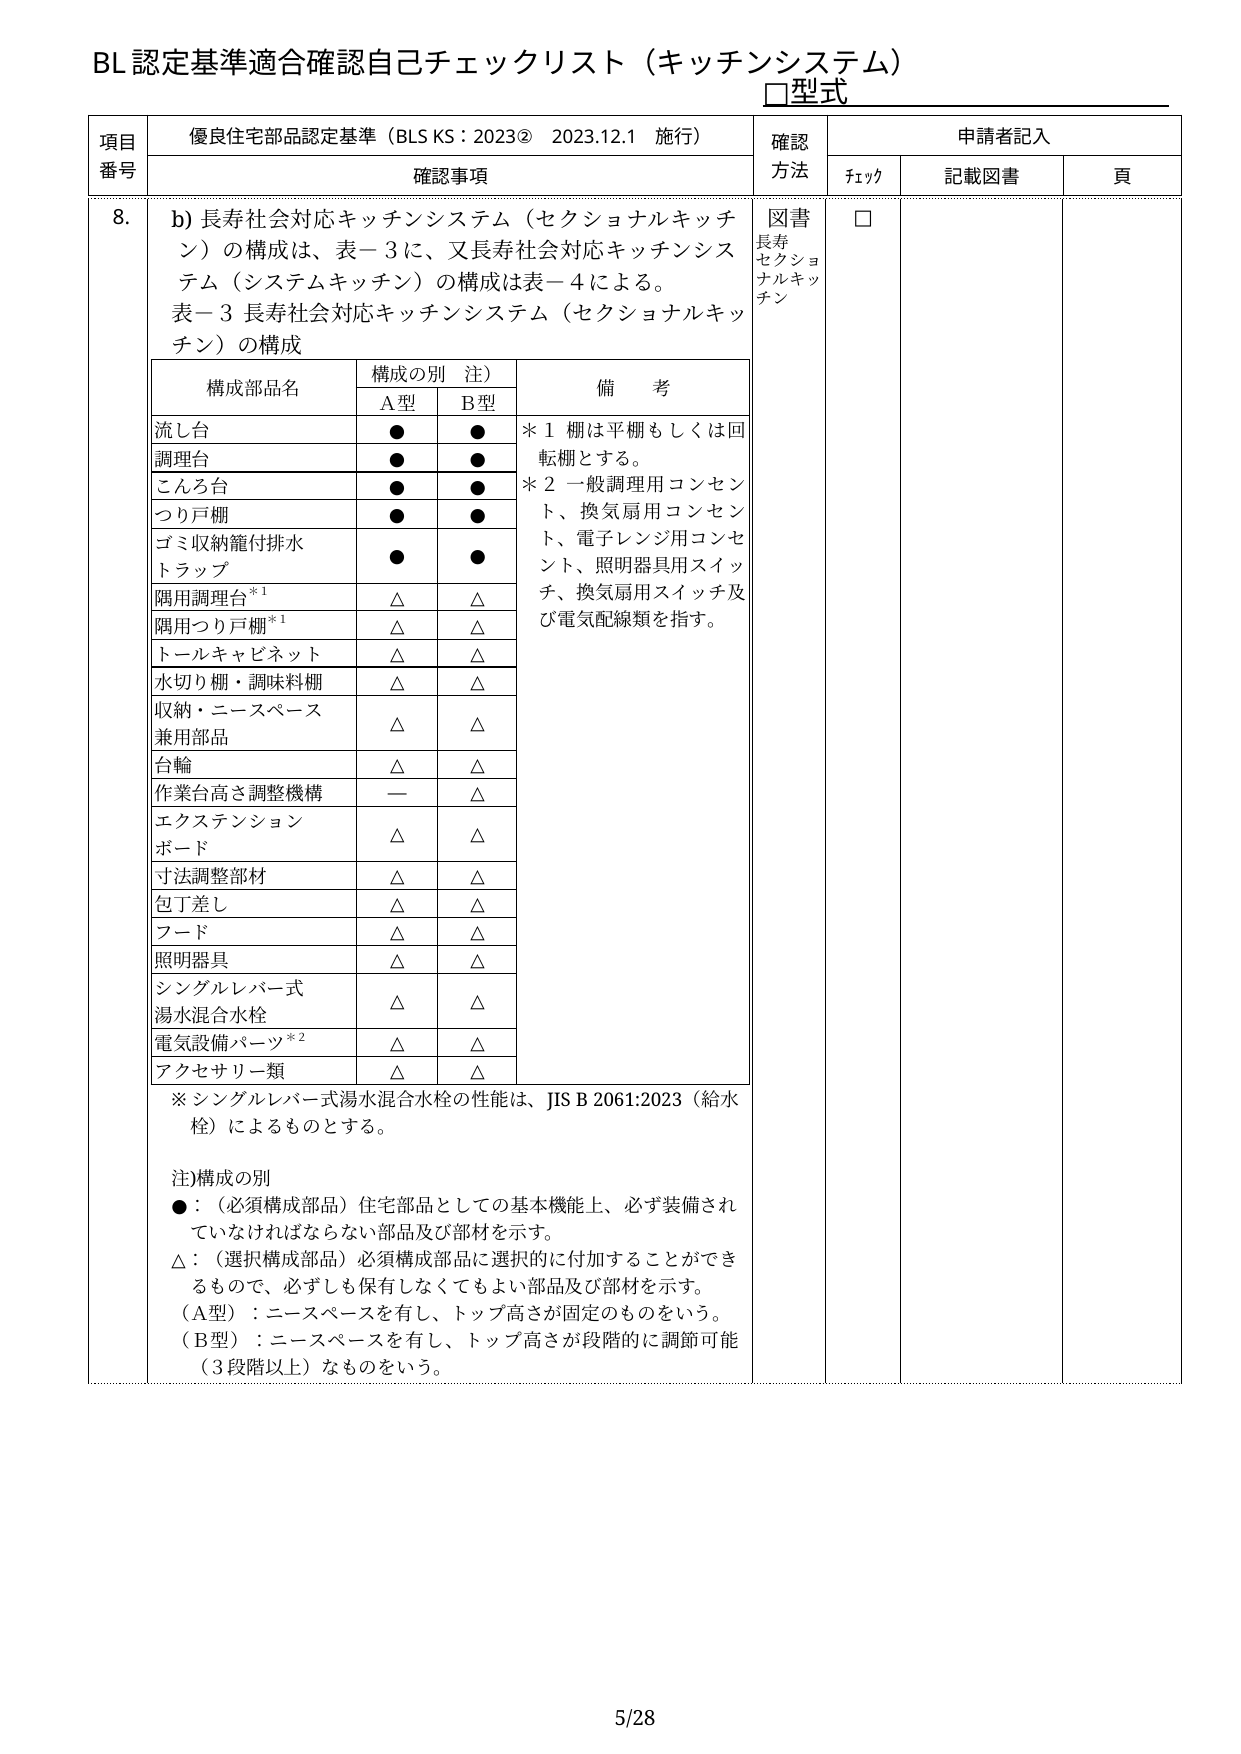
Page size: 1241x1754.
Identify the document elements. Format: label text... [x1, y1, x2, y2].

table_cell [901, 198, 1062, 1383]
table_cell b) 長寿社会対応キッチンシステム（セクショナルキッチン）の構成は、表－３に、又長寿社会対応キッチンシステム（システムキッチン）の構成は表－４による。 表－３ 長寿社会対応キッチンシステム（セクショナルキッチン）の構成 ※ シングルレバー式湯水混合水栓の性能は、JIS B 2061:2023（給水栓）によるものとする。 注)構成の別 ●：（必須構成部品）住宅部品としての基本機能上、必ず装備されていなければならない部品及び部材を示す。 △：（選択構成部品）必須構成部品に選択的に付加することができるもので、必ずしも保有しなくてもよい部品及び部材を示す。 （Ａ型）：ニースペースを有し、トップ高さが固定のものをいう。 （Ｂ型）：ニースペースを有し、トップ高さが段階的に調節可能（３段階以上）なものをいう。 [148, 198, 752, 1383]
table_cell [89, 198, 147, 1383]
table_cell □ [826, 198, 900, 1383]
table_cell [1063, 198, 1181, 1383]
table_cell 図書 長寿 セクショナルキッチン [753, 198, 825, 1383]
